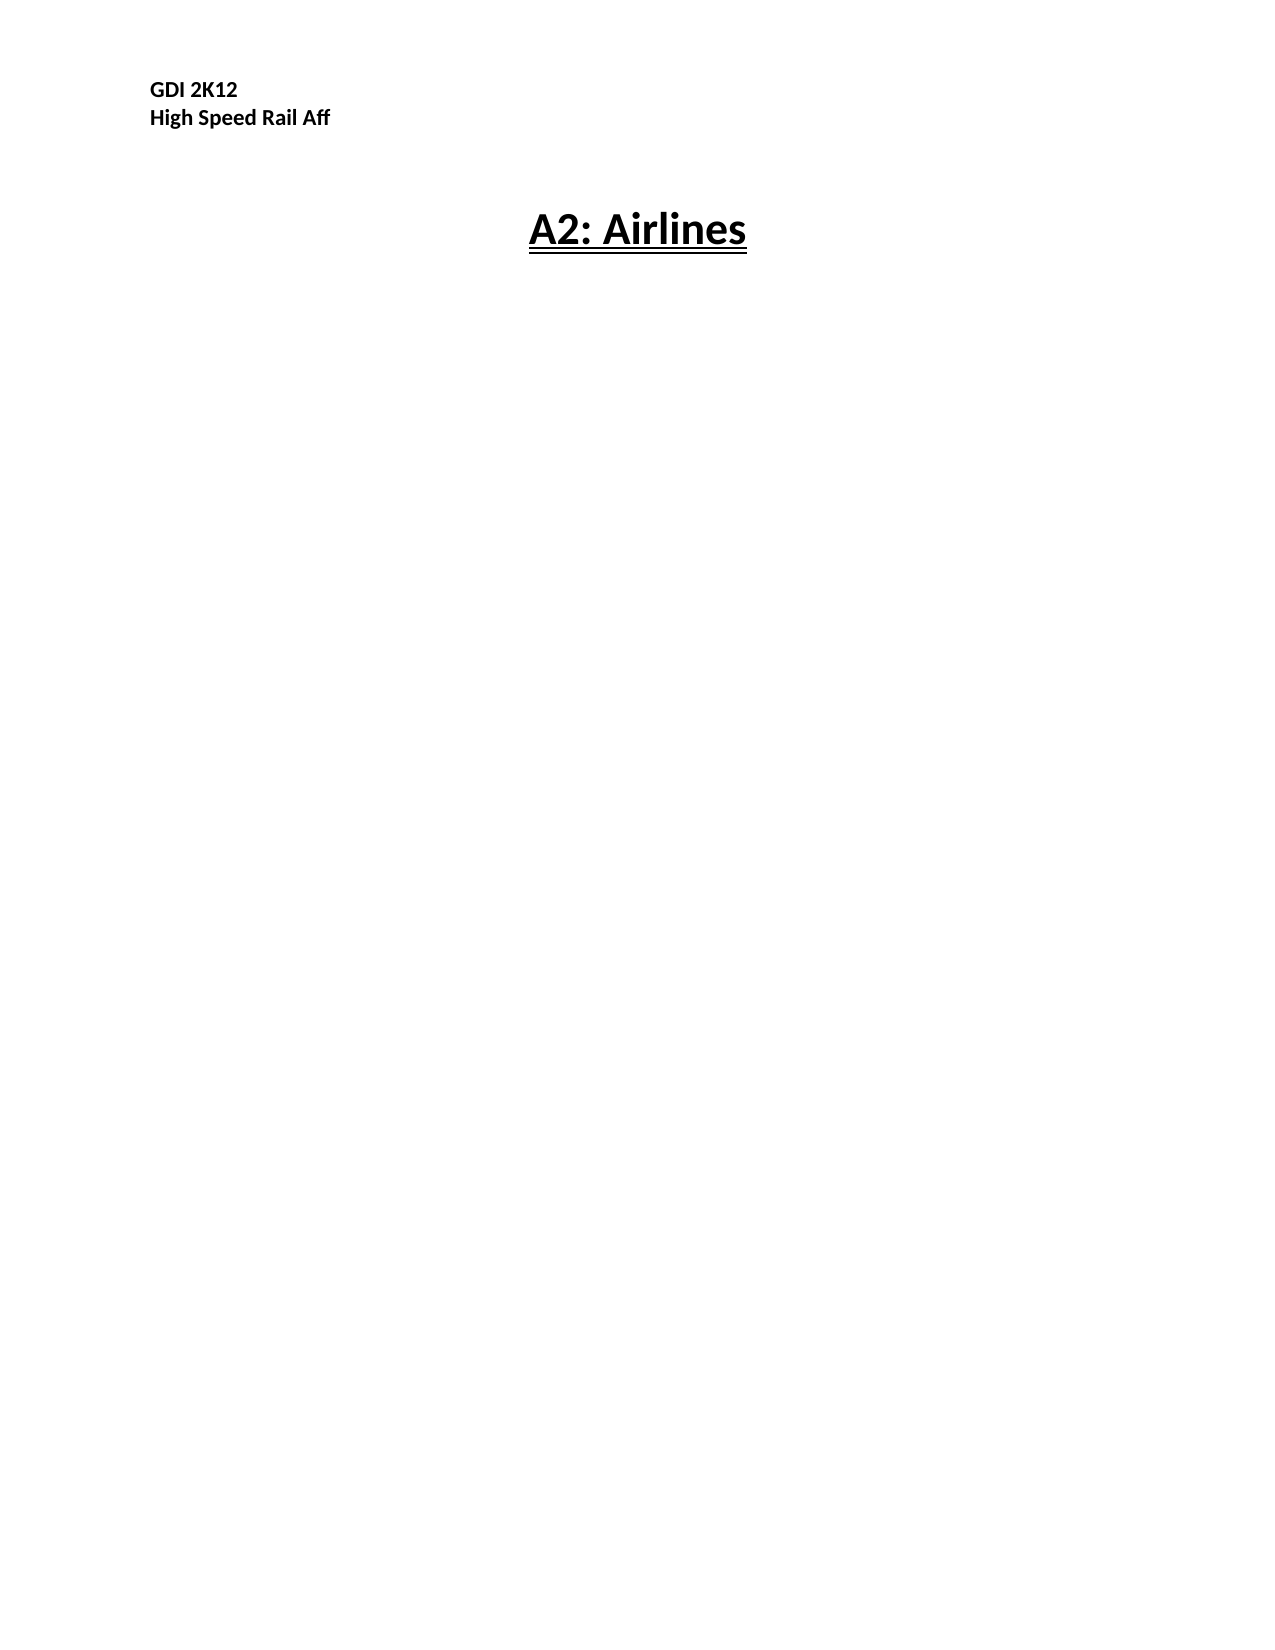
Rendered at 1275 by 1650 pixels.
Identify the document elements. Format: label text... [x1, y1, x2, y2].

subtitle A2: Airlines [150, 200, 1125, 256]
